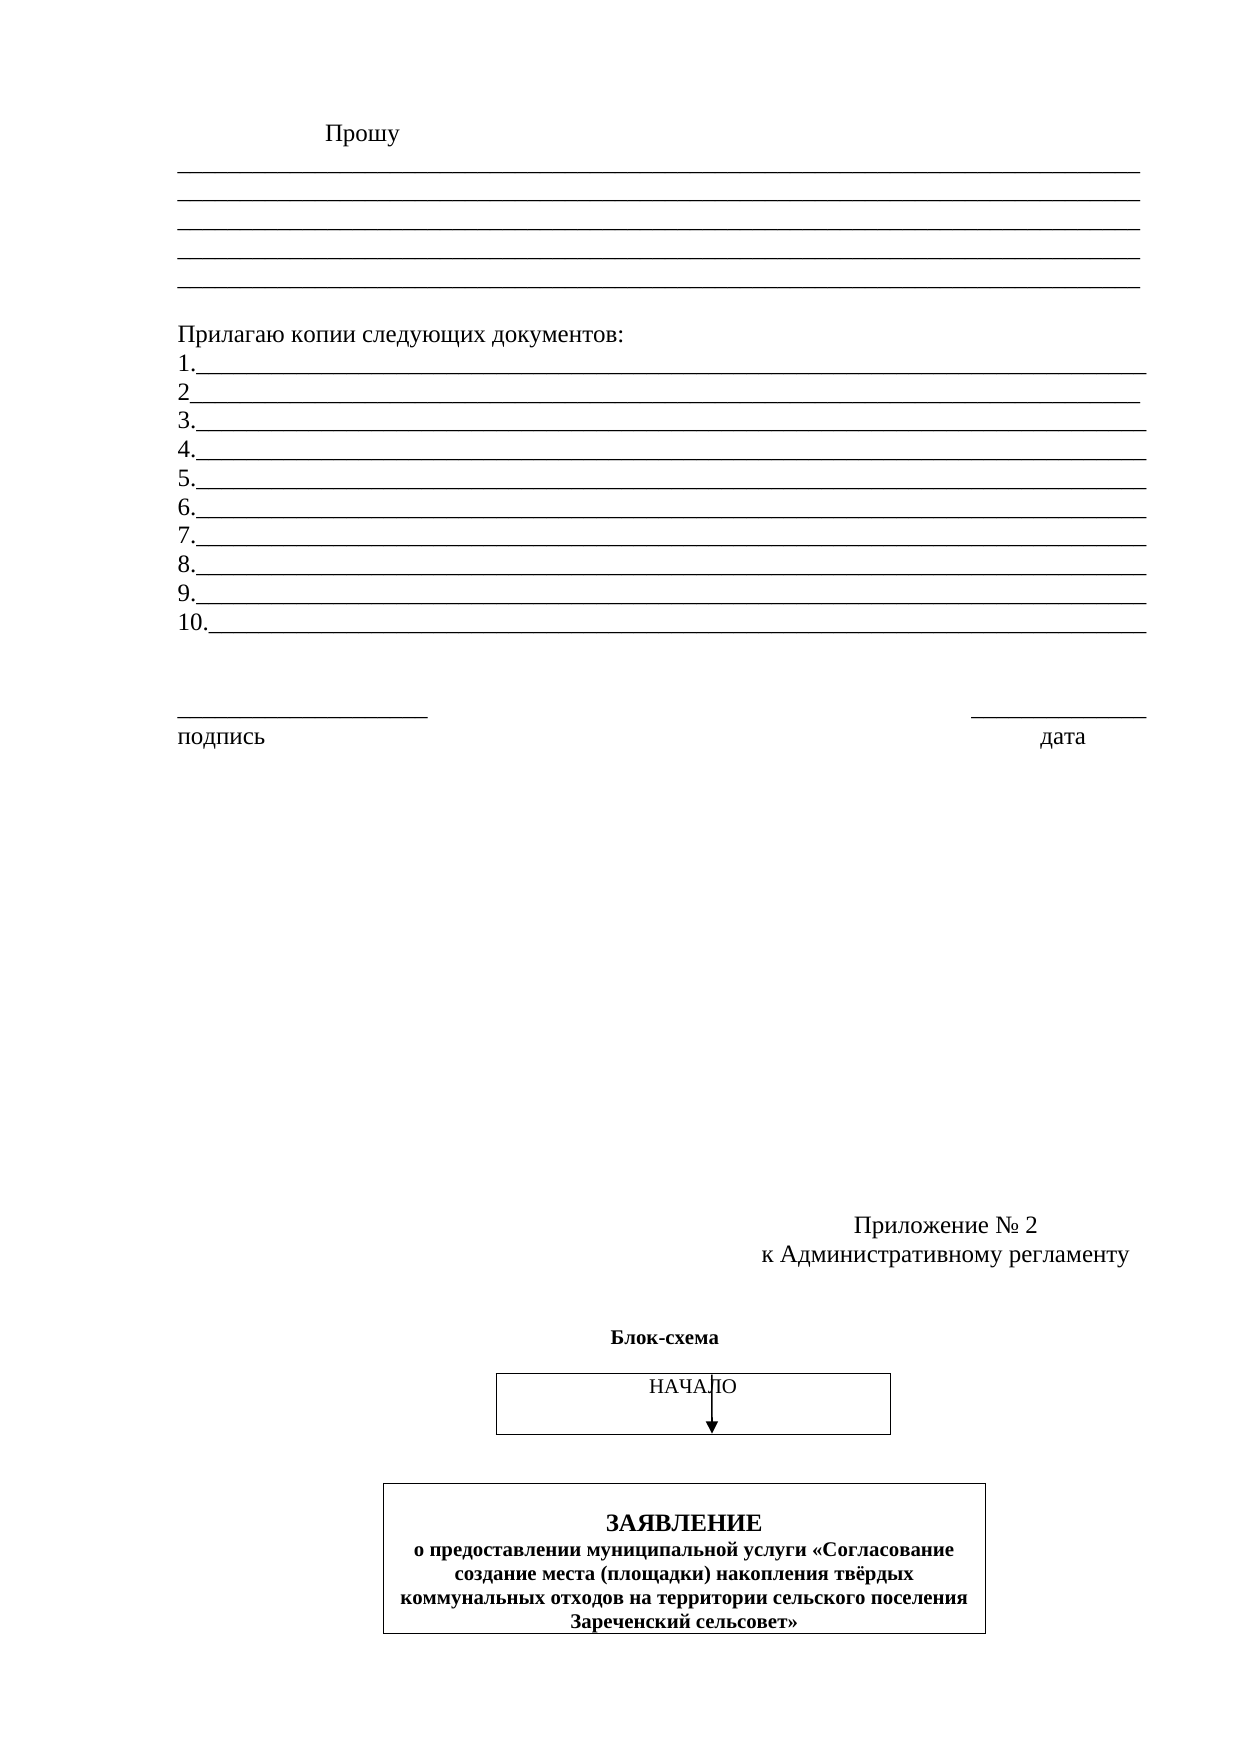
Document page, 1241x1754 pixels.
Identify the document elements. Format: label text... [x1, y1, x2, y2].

text Прошу _____________________________________________________________________________ [177, 118, 1152, 176]
text к Административному регламенту [177, 1239, 1152, 1267]
table_header НАЧАЛО [713, 1374, 890, 1434]
text подпись дата [177, 721, 1152, 750]
text _____________________________________________________________________________ [177, 176, 1152, 204]
text 2____________________________________________________________________________ [177, 377, 1152, 406]
text 1.____________________________________________________________________________ [177, 348, 1152, 377]
text 8.____________________________________________________________________________ [177, 549, 1152, 578]
text Приложение № 2 [177, 1210, 1152, 1239]
text _____________________________________________________________________________ [177, 204, 1152, 233]
text 3.____________________________________________________________________________ [177, 406, 1152, 434]
text _____________________________________________________________________________ [177, 262, 1152, 291]
text ____________________ ______________ [177, 692, 1152, 721]
text Блок-схема [177, 1325, 1152, 1349]
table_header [384, 1484, 985, 1633]
text 5.____________________________________________________________________________ [177, 463, 1152, 492]
text 9.____________________________________________________________________________ [177, 578, 1152, 607]
text 6.____________________________________________________________________________ [177, 492, 1152, 521]
text Прилагаю копии следующих документов: [177, 319, 1152, 348]
text 7.____________________________________________________________________________ [177, 521, 1152, 549]
table_header НАЧАЛО [497, 1374, 711, 1434]
text 10.___________________________________________________________________________ [177, 607, 1152, 636]
text 4.____________________________________________________________________________ [177, 434, 1152, 463]
text _____________________________________________________________________________ [177, 233, 1152, 262]
